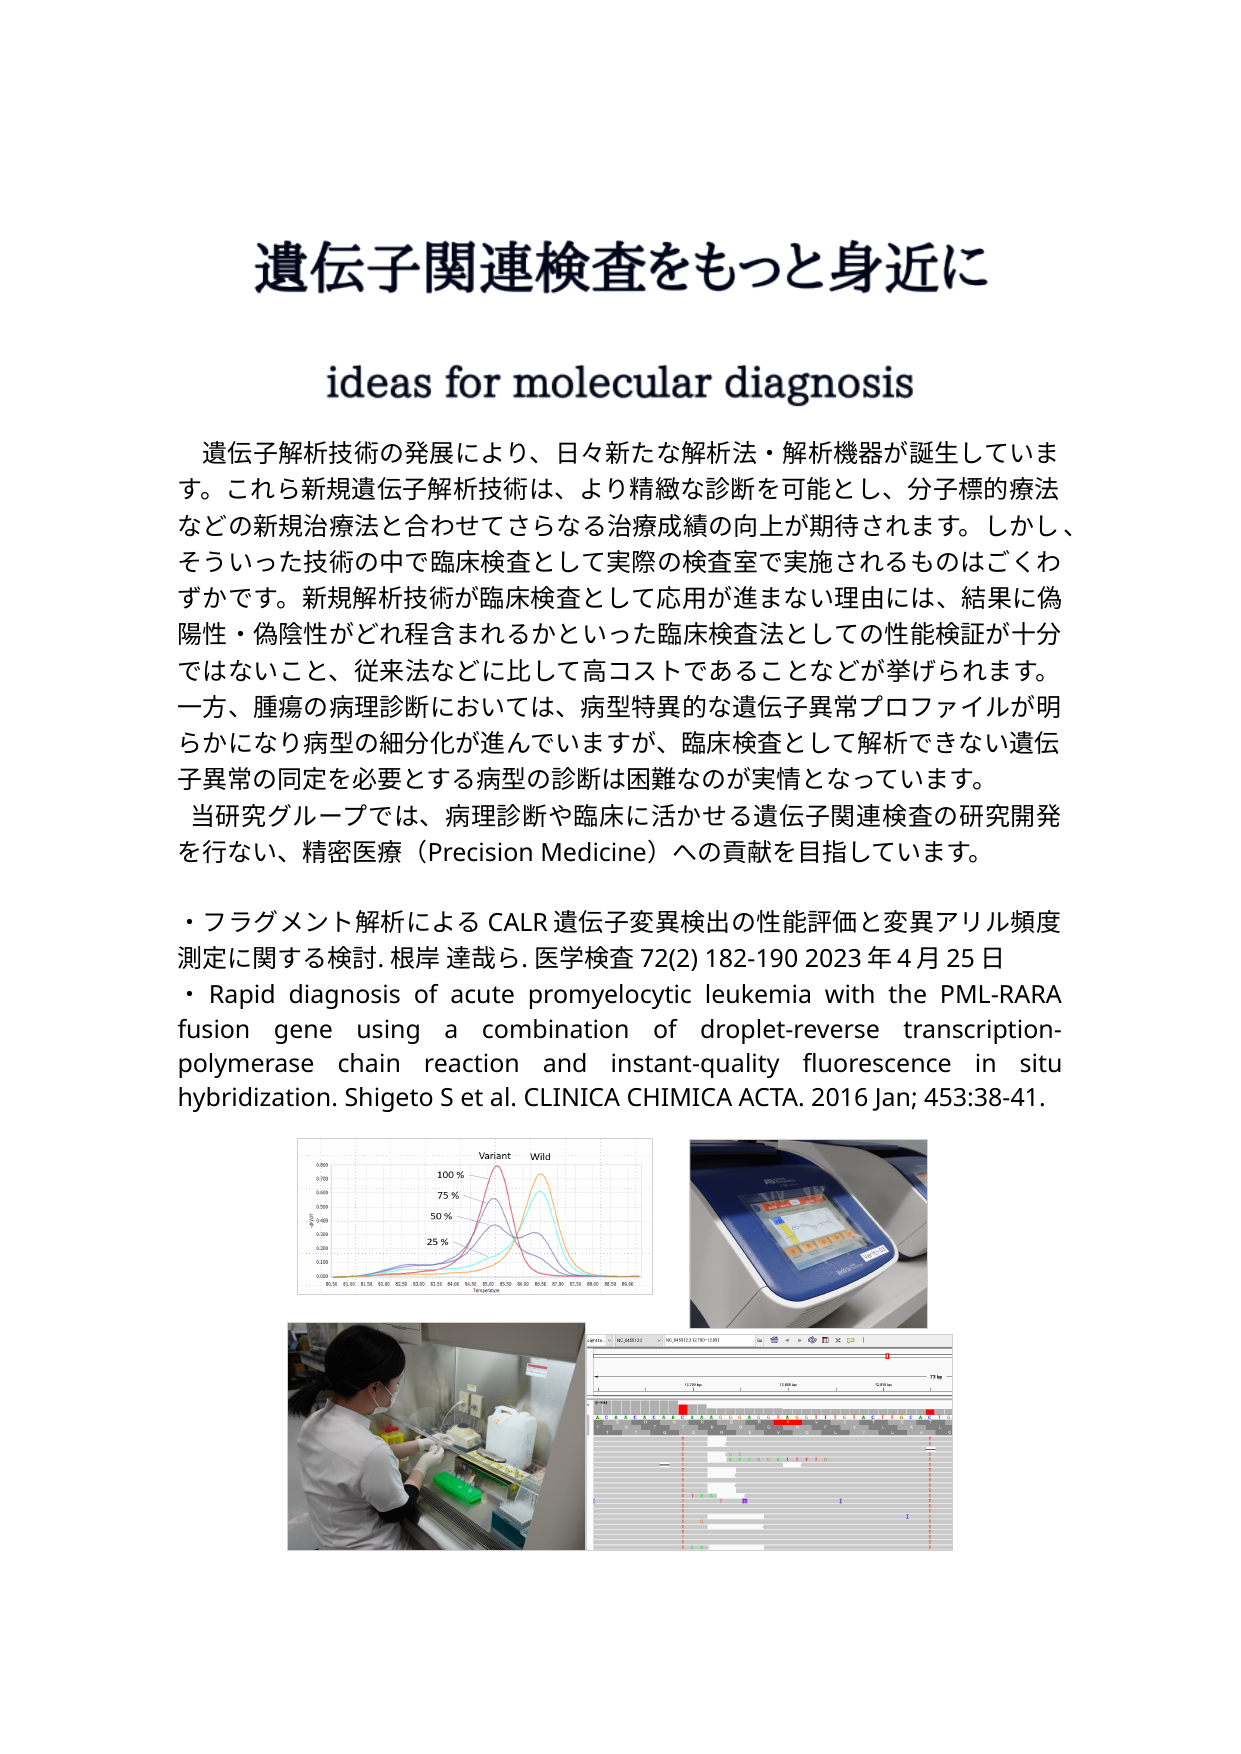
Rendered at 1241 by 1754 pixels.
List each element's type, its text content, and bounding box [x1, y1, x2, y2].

picture [232, 225, 1008, 322]
picture [298, 1139, 652, 1294]
picture [311, 350, 929, 424]
text 当研究グループでは、病理診断や臨床に活かせる遺伝子関連検査の研究開発を行ない、精密医療（Precision Medicine）への貢献を目指しています。 [177, 796, 1063, 868]
text ・フラグメント解析によるCALR遺伝子変異検出の性能評価と変異アリル頻度測定に関する検討. 根岸 達哉ら. 医学検査 72(2) 182-190 2023年4月25日 [177, 902, 1063, 975]
picture [691, 1140, 927, 1328]
picture [587, 1335, 952, 1550]
text ・Rapid diagnosis of acute promyelocytic leukemia with the PML-RARA fusion gene using a combination of droplet-reverse transcription-polymerase chain reaction and instant-quality fluorescence in situ hybridization. Shigeto S et al. CLINICA CHIMICA ACTA. 2016 Jan; 453:38-41. [177, 975, 1063, 1113]
text 遺伝子解析技術の発展により、日々新たな解析法・解析機器が誕生しています。これら新規遺伝子解析技術は、より精緻な診断を可能とし、分子標的療法などの新規治療法と合わせてさらなる治療成績の向上が期待されます。しかし、そういった技術の中で臨床検査として実際の検査室で実施されるものはごくわずかです。新規解析技術が臨床検査として応用が進まない理由には、結果に偽陽性・偽陰性がどれ程含まれるかといった臨床検査法としての性能検証が十分ではないこと、従来法などに比して高コストであることなどが挙げられます。一方、腫瘍の病理診断においては、病型特異的な遺伝子異常プロファイルが明らかになり病型の細分化が進んでいますが、臨床検査として解析できない遺伝子異常の同定を必要とする病型の診断は困難なのが実情となっています。 [177, 433, 1063, 796]
picture [288, 1323, 585, 1550]
